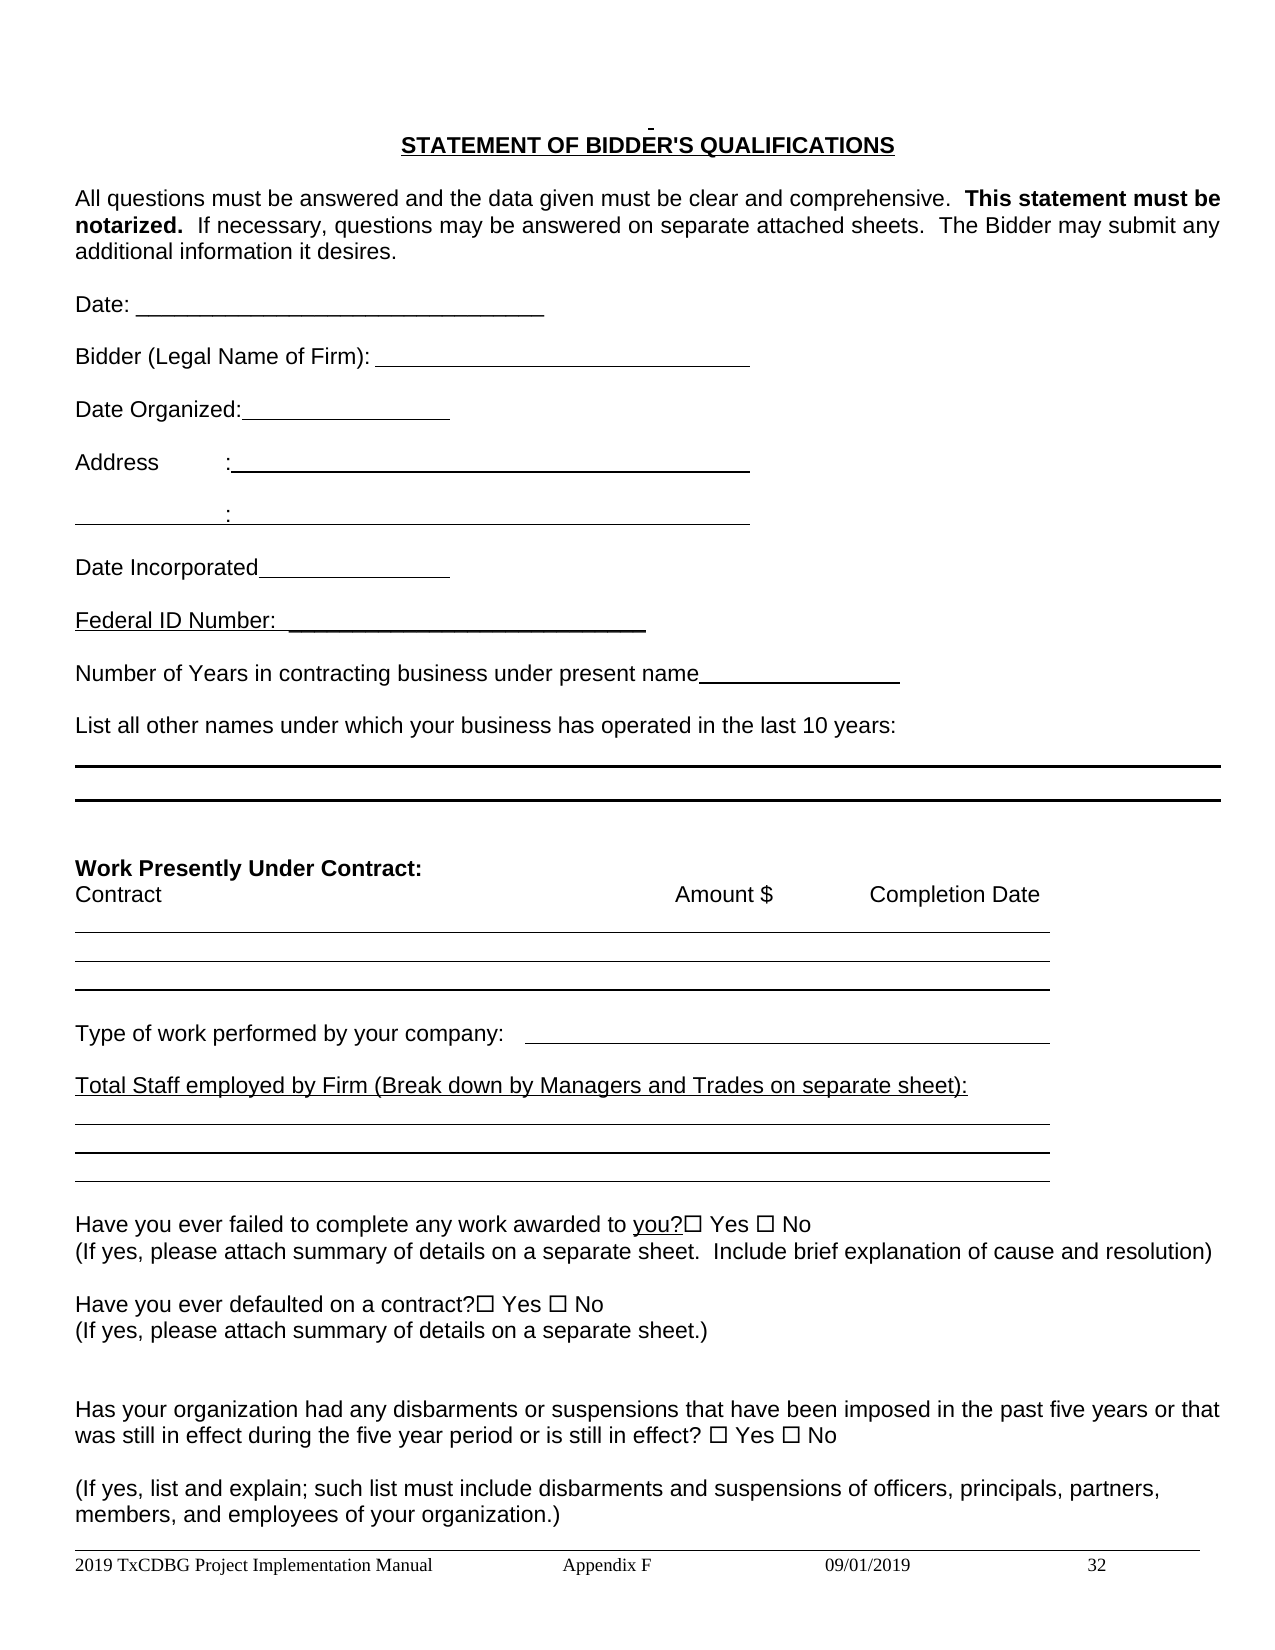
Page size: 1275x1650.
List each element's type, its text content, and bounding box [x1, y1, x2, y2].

text Address : [75, 449, 1221, 475]
text Date Organized: [75, 396, 1221, 422]
text (If yes, list and explain; such list must include disbarments and suspensions of officers, principals, partners, [75, 1475, 1200, 1501]
text (If yes, please attach summary of details on a separate sheet.) [75, 1317, 1221, 1343]
text members, and employees of your organization.) [75, 1501, 1221, 1528]
text Work Presently Under Contract: [75, 854, 1221, 881]
text Date Incorporated [75, 554, 1221, 581]
text Total Staff employed by Firm (Break down by Managers and Trades on separate sheet): [75, 1072, 1221, 1099]
text Federal ID Number: ____________________________ [75, 607, 1221, 633]
text List all other names under which your business has operated in the last 10 years: [75, 712, 1221, 739]
text Have you ever defaulted on a contract? Yes No [75, 1291, 1221, 1317]
text Contract Amount $ Completion Date [75, 881, 1221, 907]
text (If yes, please attach summary of details on a separate sheet. Include brief explanation of cause and resolution) [75, 1238, 1221, 1264]
text Have you ever failed to complete any work awarded to you? Yes No [75, 1211, 1221, 1238]
text STATEMENT OF BIDDER'S QUALIFICATIONS [75, 132, 1221, 159]
text Bidder (Legal Name of Firm): [75, 343, 1221, 370]
text Date: ________________________________ [75, 291, 1221, 317]
text Number of Years in contracting business under present name [75, 659, 1221, 686]
text Type of work performed by your company: [75, 1020, 1221, 1046]
text All questions must be answered and the data given must be clear and comprehensive. This statement must be notarized. If necessary, questions may be answered on separate attached sheets. The Bidder may submit any additional information it desires. [75, 185, 1221, 264]
text Has your organization had any disbarments or suspensions that have been imposed in the past five years or that was still in effect during the five year period or is still in effect? Yes No [75, 1396, 1221, 1449]
text : [75, 501, 1221, 528]
